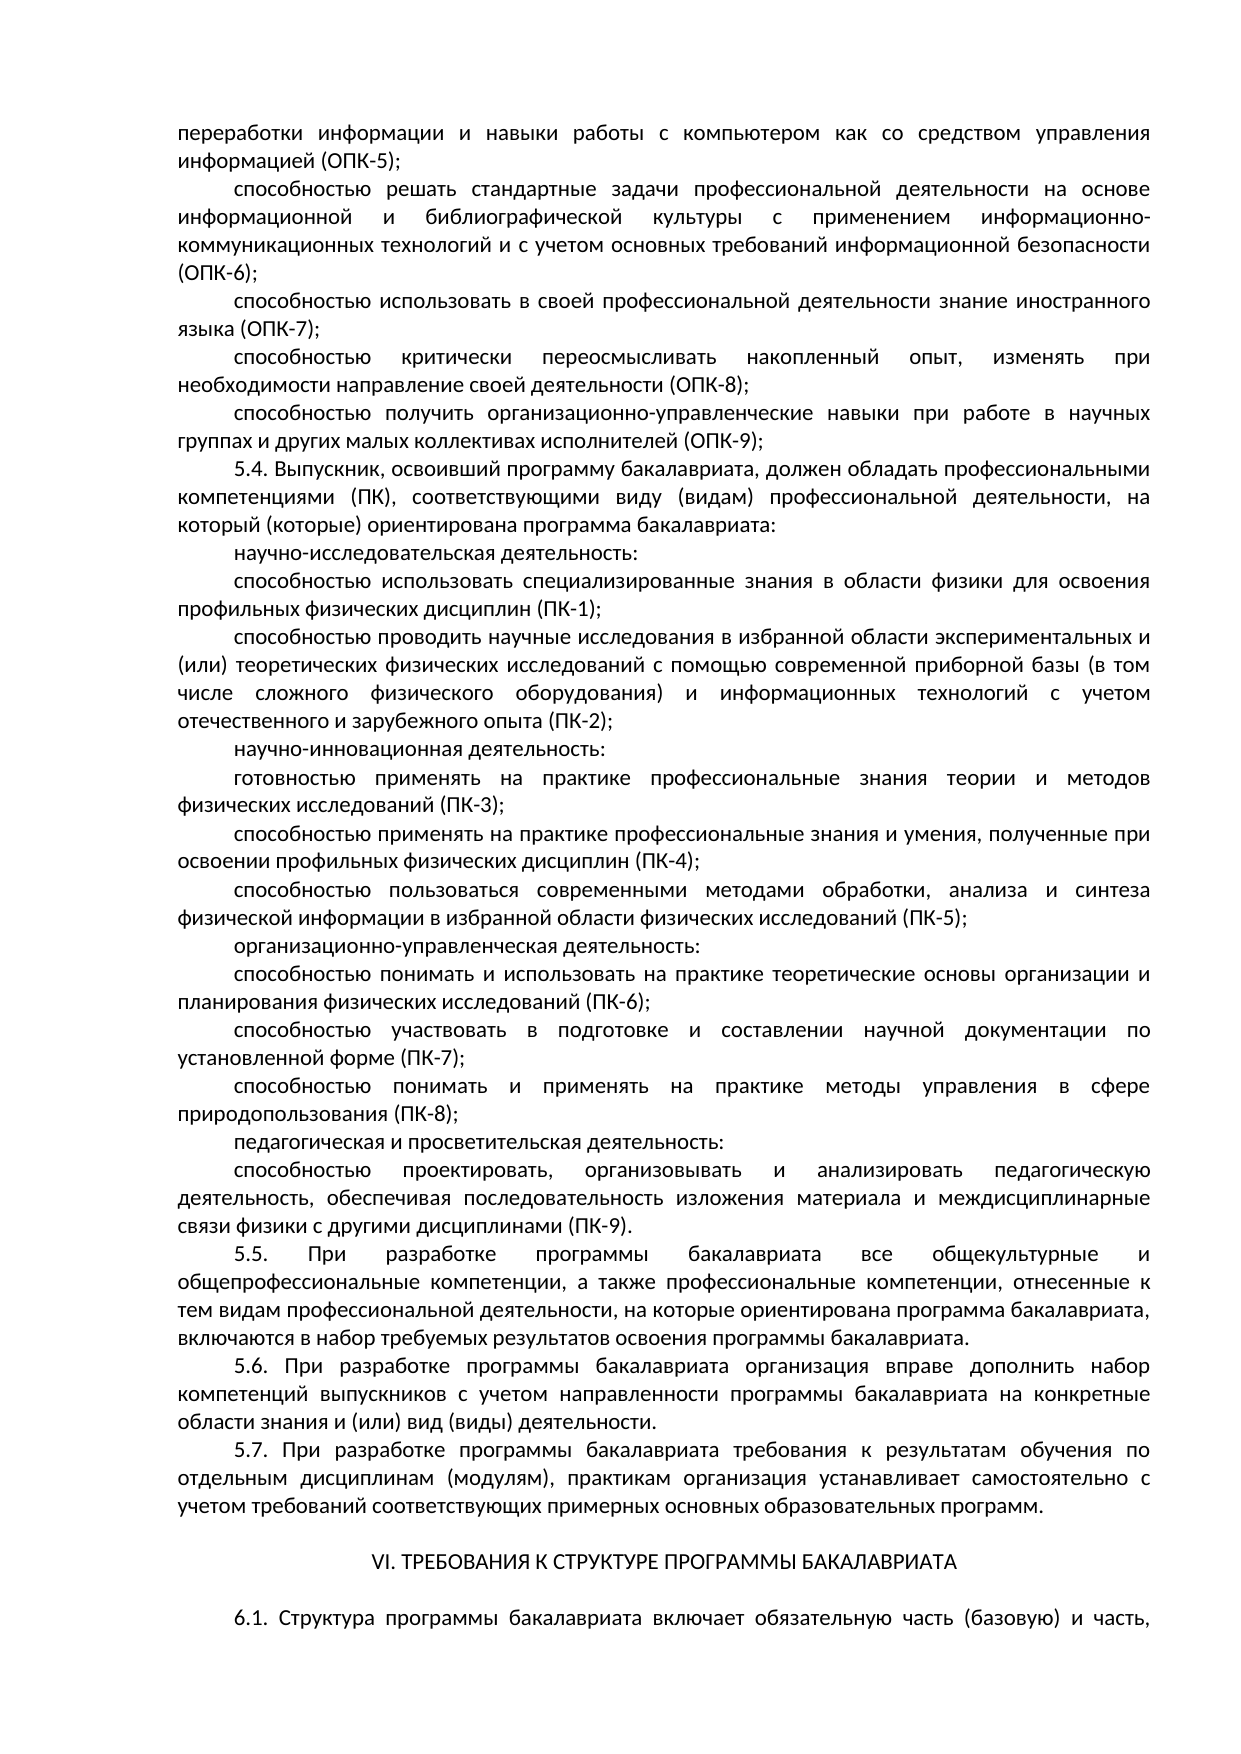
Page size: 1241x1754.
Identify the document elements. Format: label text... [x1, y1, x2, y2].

text способностью решать стандартные задачи профессиональной деятельности на основе информационной и библиографической культуры с применением информационно-коммуникационных технологий и с учетом основных требований информационной безопасности (ОПК-6); [177, 174, 1152, 286]
text организационно-управленческая деятельность: [177, 931, 1152, 959]
text способностью использовать специализированные знания в области физики для освоения профильных физических дисциплин (ПК-1); [177, 566, 1152, 622]
text способностью участвовать в подготовке и составлении научной документации по установленной форме (ПК-7); [177, 1015, 1152, 1071]
text готовностью применять на практике профессиональные знания теории и методов физических исследований (ПК-3); [177, 763, 1152, 819]
text способностью понимать и использовать на практике теоретические основы организации и планирования физических исследований (ПК-6); [177, 959, 1152, 1015]
text способностью проектировать, организовывать и анализировать педагогическую деятельность, обеспечивая последовательность изложения материала и междисциплинарные связи физики с другими дисциплинами (ПК-9). [177, 1155, 1152, 1239]
text способностью получить организационно-управленческие навыки при работе в научных группах и других малых коллективах исполнителей (ОПК-9); [177, 398, 1152, 454]
text способностью применять на практике профессиональные знания и умения, полученные при освоении профильных физических дисциплин (ПК-4); [177, 819, 1152, 875]
text научно-инновационная деятельность: [177, 734, 1152, 763]
text способностью проводить научные исследования в избранной области экспериментальных и (или) теоретических физических исследований с помощью современной приборной базы (в том числе сложного физического оборудования) и информационных технологий с учетом отечественного и зарубежного опыта (ПК-2); [177, 622, 1152, 734]
text способностью понимать и применять на практике методы управления в сфере природопользования (ПК-8); [177, 1071, 1152, 1127]
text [177, 118, 1152, 174]
text способностью использовать в своей профессиональной деятельности знание иностранного языка (ОПК-7); [177, 286, 1152, 342]
text 5.5. При разработке программы бакалавриата все общекультурные и общепрофессиональные компетенции, а также профессиональные компетенции, отнесенные к тем видам профессиональной деятельности, на которые ориентирована программа бакалавриата, включаются в набор требуемых результатов освоения программы бакалавриата. [177, 1239, 1152, 1351]
text 5.6. При разработке программы бакалавриата организация вправе дополнить набор компетенций выпускников с учетом направленности программы бакалавриата на конкретные области знания и (или) вид (виды) деятельности. [177, 1351, 1152, 1435]
text педагогическая и просветительская деятельность: [177, 1127, 1152, 1155]
text способностью критически переосмысливать накопленный опыт, изменять при необходимости направление своей деятельности (ОПК-8); [177, 342, 1152, 398]
text VI. ТРЕБОВАНИЯ К СТРУКТУРЕ ПРОГРАММЫ БАКАЛАВРИАТА [177, 1547, 1152, 1575]
text 5.4. Выпускник, освоивший программу бакалавриата, должен обладать профессиональными компетенциями (ПК), соответствующими виду (видам) профессиональной деятельности, на который (которые) ориентирована программа бакалавриата: [177, 454, 1152, 538]
text 5.7. При разработке программы бакалавриата требования к результатам обучения по отдельным дисциплинам (модулям), практикам организация устанавливает самостоятельно с учетом требований соответствующих примерных основных образовательных программ. [177, 1435, 1152, 1519]
text способностью пользоваться современными методами обработки, анализа и синтеза физической информации в избранной области физических исследований (ПК-5); [177, 875, 1152, 931]
text научно-исследовательская деятельность: [177, 538, 1152, 566]
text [177, 1603, 1152, 1631]
